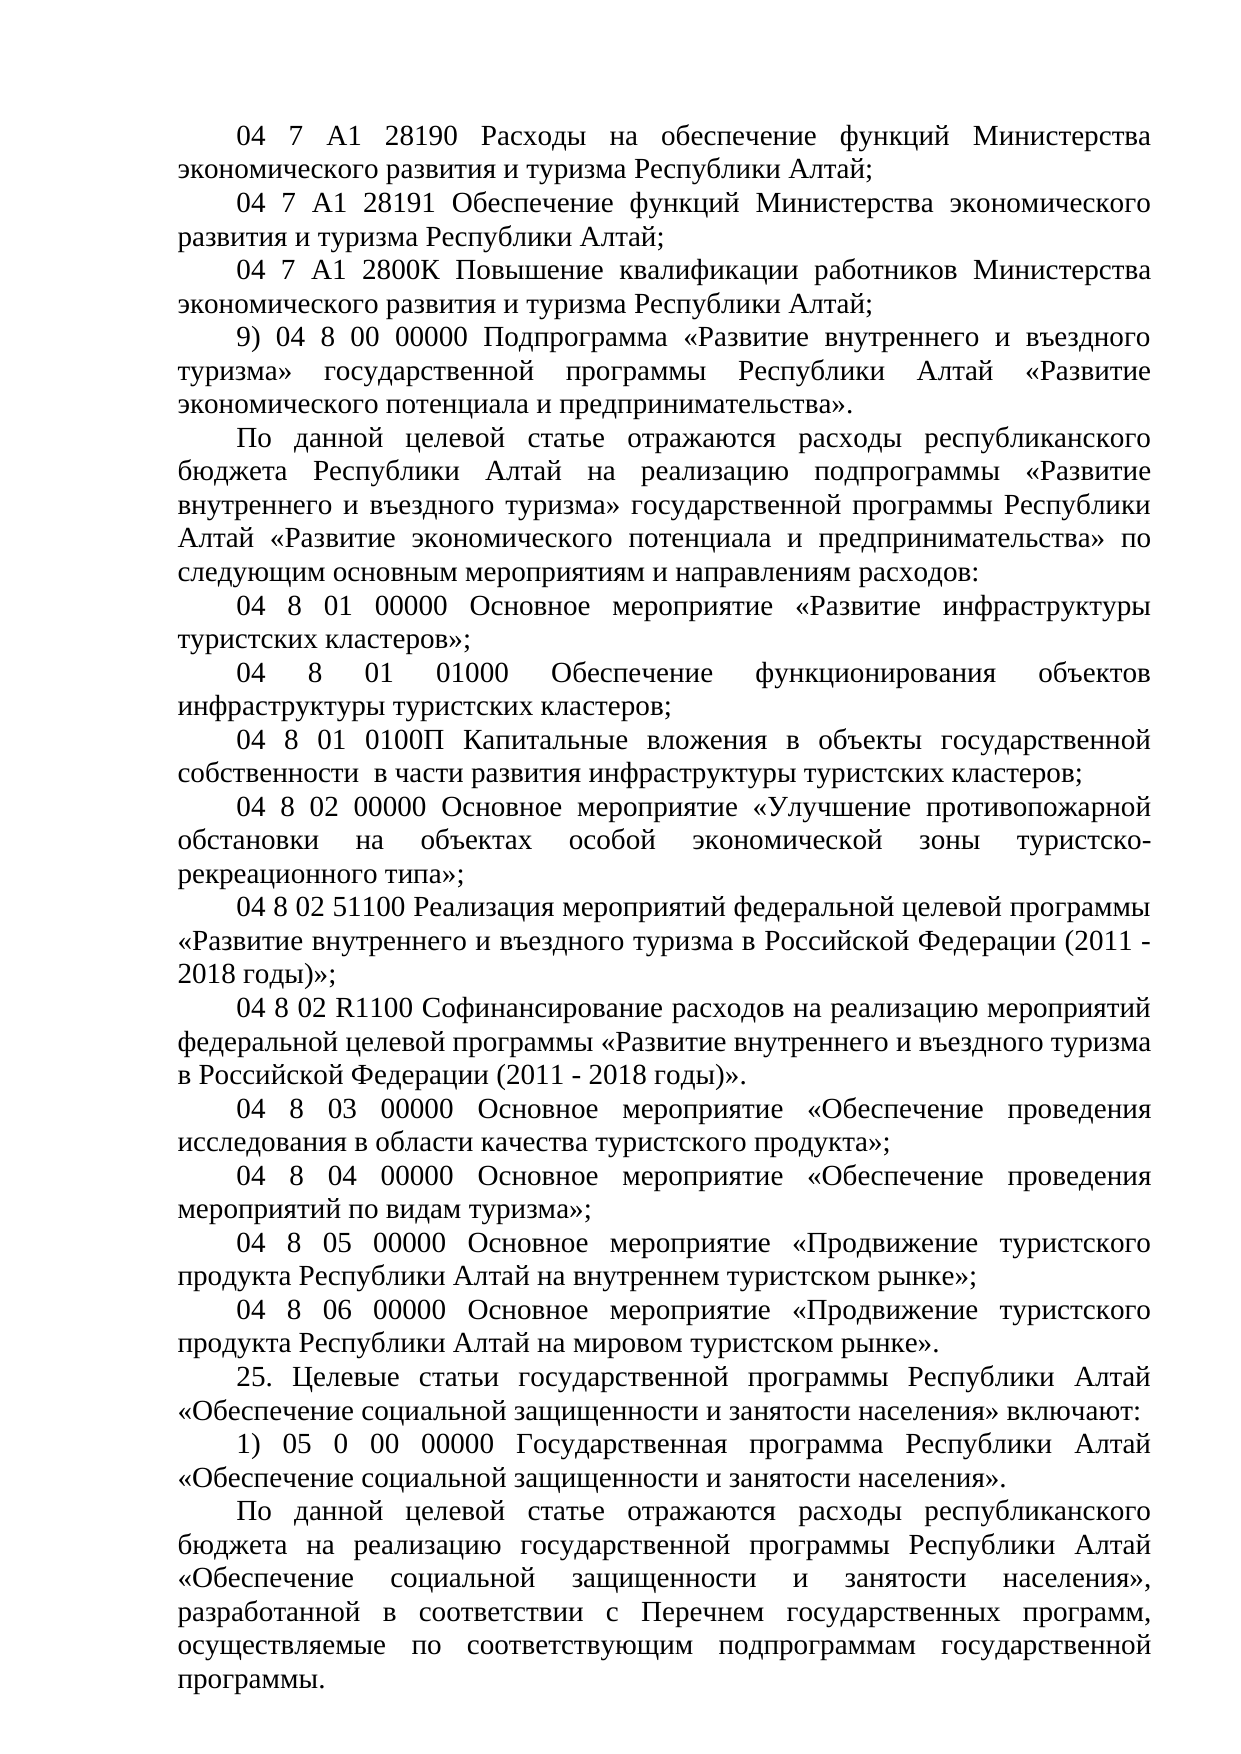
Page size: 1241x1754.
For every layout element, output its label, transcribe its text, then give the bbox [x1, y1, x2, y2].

text 04 8 06 00000 Основное мероприятие «Продвижение туристского продукта Республики Алтай на мировом туристском рынке». [177, 1292, 1152, 1359]
text 04 8 02 51100 Реализация мероприятий федеральной целевой программы «Развитие внутреннего и въездного туризма в Российской Федерации (2011 - 2018 годы)»; [177, 889, 1152, 990]
text 04 8 02 00000 Основное мероприятие «Улучшение противопожарной обстановки на объектах особой экономической зоны туристско-рекреационного типа»; [177, 789, 1152, 889]
text 04 7 А1 28191 Обеспечение функций Министерства экономического развития и туризма Республики Алтай; [177, 185, 1152, 252]
text 04 8 01 0100П Капитальные вложения в объекты государственной собственности в части развития инфраструктуры туристских кластеров; [177, 722, 1152, 789]
text 04 8 01 01000 Обеспечение функционирования объектов инфраструктуры туристских кластеров; [177, 655, 1152, 722]
text 1) 05 0 00 00000 Государственная программа Республики Алтай «Обеспечение социальной защищенности и занятости населения». [177, 1426, 1152, 1493]
text 04 8 02 R1100 Софинансирование расходов на реализацию мероприятий федеральной целевой программы «Развитие внутреннего и въездного туризма в Российской Федерации (2011 - 2018 годы)». [177, 990, 1152, 1091]
text 04 7 А1 28190 Расходы на обеспечение функций Министерства экономического развития и туризма Республики Алтай; [177, 118, 1152, 185]
text 04 8 01 00000 Основное мероприятие «Развитие инфраструктуры туристских кластеров»; [177, 588, 1152, 655]
text 25. Целевые статьи государственной программы Республики Алтай «Обеспечение социальной защищенности и занятости населения» включают: [177, 1359, 1152, 1426]
text По данной целевой статье отражаются расходы республиканского бюджета на реализацию государственной программы Республики Алтай «Обеспечение социальной защищенности и занятости населения», разработанной в соответствии с Перечнем государственных программ, осуществляемые по соответствующим подпрограммам государственной программы. [177, 1493, 1152, 1694]
text 04 8 04 00000 Основное мероприятие «Обеспечение проведения мероприятий по видам туризма»; [177, 1158, 1152, 1225]
text 04 8 03 00000 Основное мероприятие «Обеспечение проведения исследования в области качества туристского продукта»; [177, 1091, 1152, 1158]
text 04 7 А1 2800К Повышение квалификации работников Министерства экономического развития и туризма Республики Алтай; [177, 252, 1152, 319]
text По данной целевой статье отражаются расходы республиканского бюджета Республики Алтай на реализацию подпрограммы «Развитие внутреннего и въездного туризма» государственной программы Республики Алтай «Развитие экономического потенциала и предпринимательства» по следующим основным мероприятиям и направлениям расходов: [177, 420, 1152, 588]
text 04 8 05 00000 Основное мероприятие «Продвижение туристского продукта Республики Алтай на внутреннем туристском рынке»; [177, 1225, 1152, 1292]
text 9) 04 8 00 00000 Подпрограмма «Развитие внутреннего и въездного туризма» государственной программы Республики Алтай «Развитие экономического потенциала и предпринимательства». [177, 319, 1152, 420]
